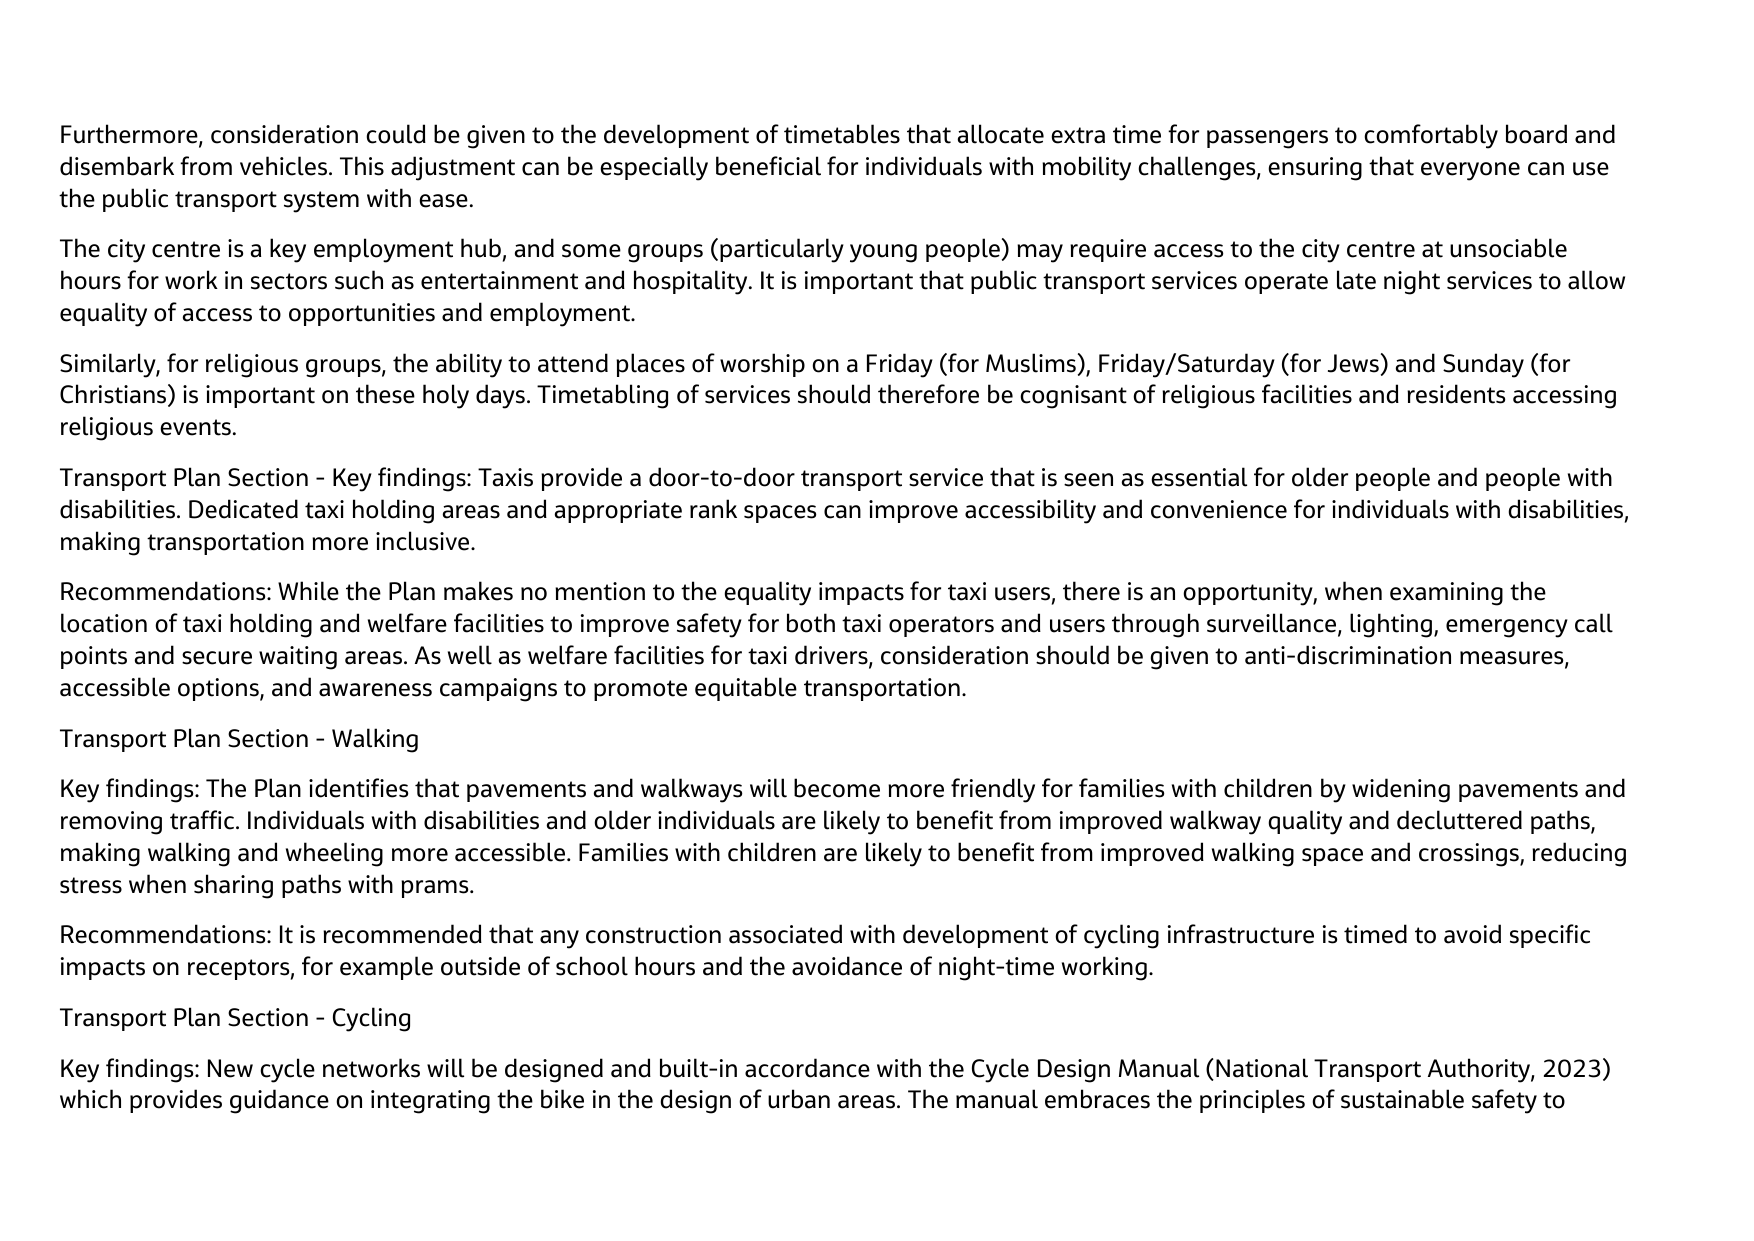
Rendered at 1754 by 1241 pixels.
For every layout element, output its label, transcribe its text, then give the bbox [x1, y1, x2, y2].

text The city centre is a key employment hub, and some groups (particularly young people) may require access to the city centre at unsociable hours for work in sectors such as entertainment and hospitality. It is important that public transport services operate late night services to allow equality of access to opportunities and employment. [59, 232, 1636, 328]
text Furthermore, consideration could be given to the development of timetables that allocate extra time for passengers to comfortably board and disembark from vehicles. This adjustment can be especially beneficial for individuals with mobility challenges, ensuring that everyone can use the public transport system with ease. [59, 118, 1636, 214]
text Key findings: The Plan identifies that pavements and walkways will become more friendly for families with children by widening pavements and removing traffic. Individuals with disabilities and older individuals are likely to benefit from improved walkway quality and decluttered paths, making walking and wheeling more accessible. Families with children are likely to benefit from improved walking space and crossings, reducing stress when sharing paths with prams. [59, 772, 1636, 900]
text Recommendations: It is recommended that any construction associated with development of cycling infrastructure is timed to avoid specific impacts on receptors, for example outside of school hours and the avoidance of night-time working. [59, 919, 1636, 982]
text Transport Plan Section - Key findings: Taxis provide a door-to-door transport service that is seen as essential for older people and people with disabilities. Dedicated taxi holding areas and appropriate rank spaces can improve accessibility and convenience for individuals with disabilities, making transportation more inclusive. [59, 461, 1636, 557]
text Transport Plan Section - Walking [59, 722, 1636, 754]
text Similarly, for religious groups, the ability to attend places of worship on a Friday (for Muslims), Friday/Saturday (for Jews) and Sunday (for Christians) is important on these holy days. Timetabling of services should therefore be cognisant of religious facilities and residents accessing religious events. [59, 347, 1636, 442]
text Transport Plan Section - Cycling [59, 1001, 1636, 1033]
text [59, 1052, 1636, 1116]
text Recommendations: While the Plan makes no mention to the equality impacts for taxi users, there is an opportunity, when examining the location of taxi holding and welfare facilities to improve safety for both taxi operators and users through surveillance, lighting, emergency call points and secure waiting areas. As well as welfare facilities for taxi drivers, consideration should be given to anti-discrimination measures, accessible options, and awareness campaigns to promote equitable transportation. [59, 576, 1636, 703]
